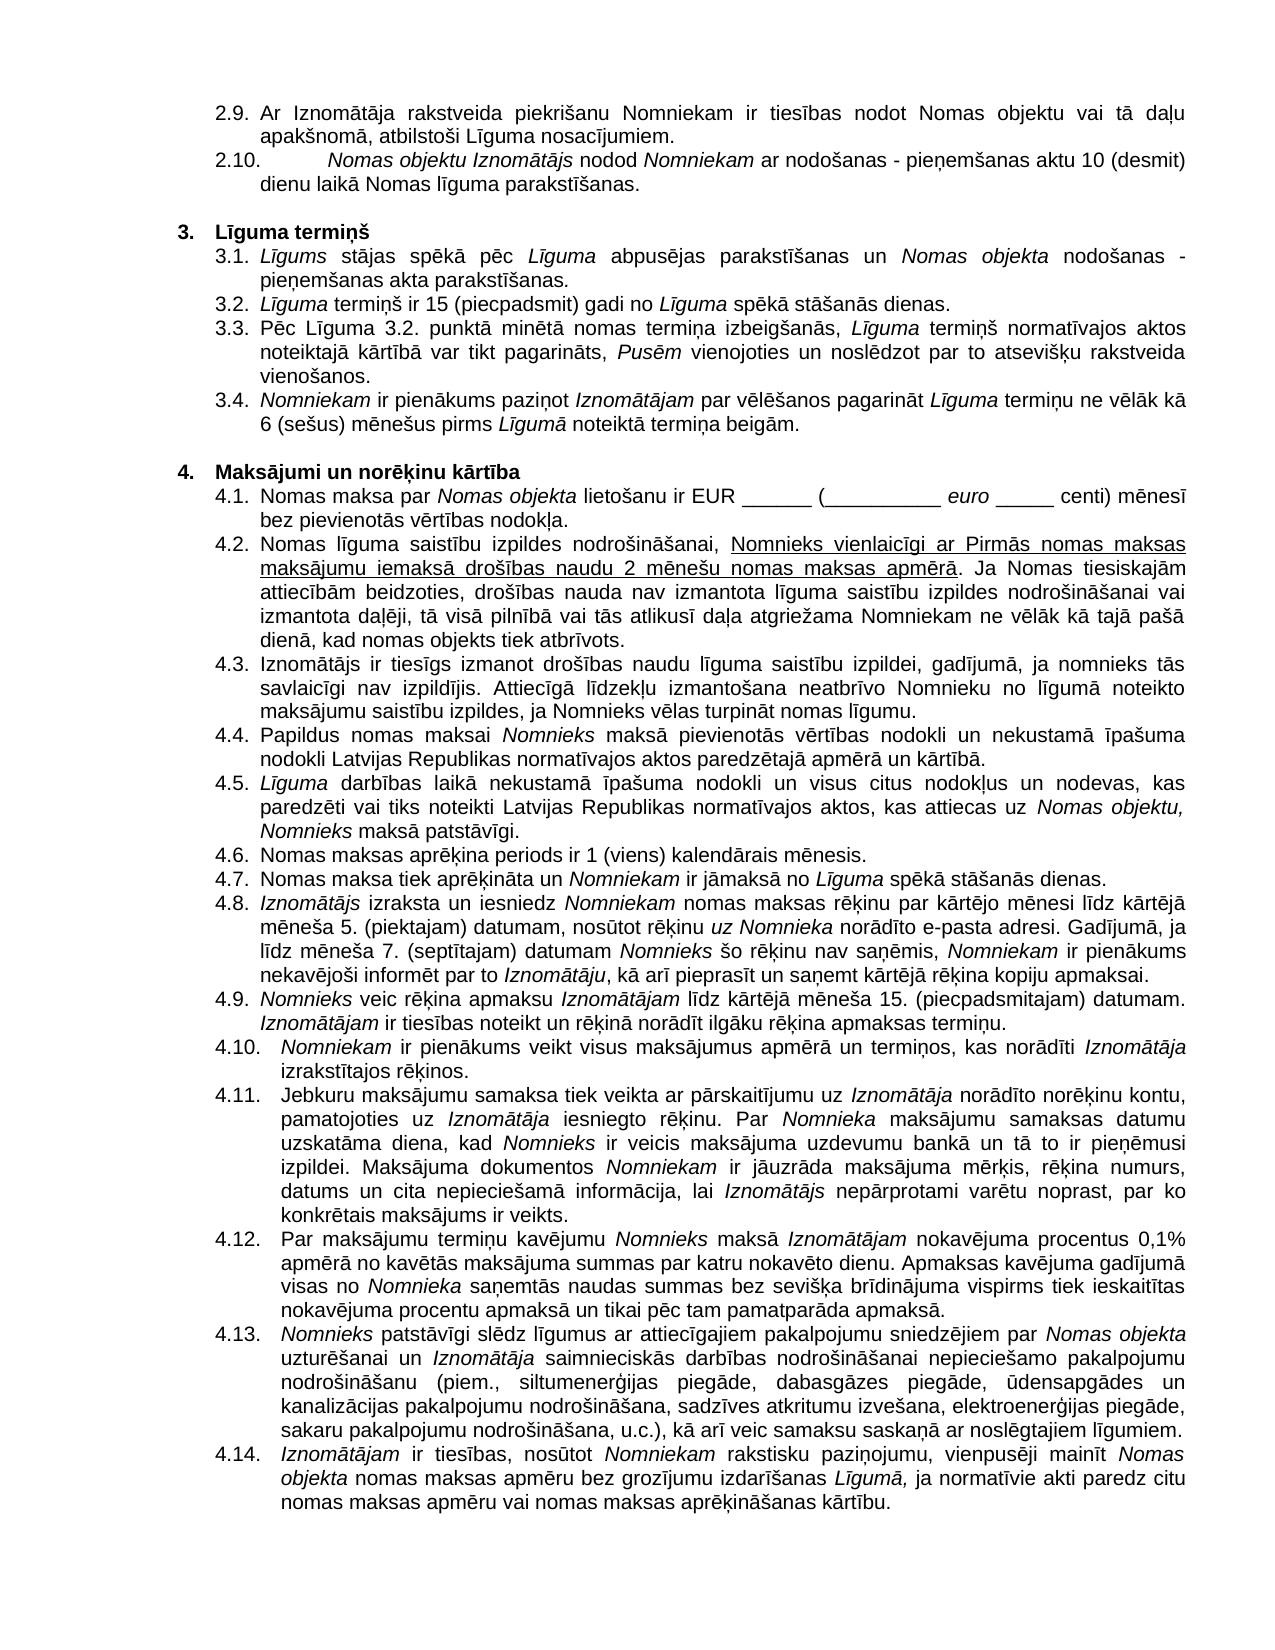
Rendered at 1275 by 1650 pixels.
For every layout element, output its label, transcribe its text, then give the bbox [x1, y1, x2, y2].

list Iznomātājs izraksta un iesniedz Nomniekam nomas maksas rēķinu par kārtējo mēnesi līdz kārtējā mēneša 5. (piektajam) datumam, nosūtot rēķinu uz Nomnieka norādīto e-pasta adresi. Gadījumā, ja līdz mēneša 7. (septītajam) datumam Nomnieks šo rēķinu nav saņēmis, Nomniekam ir pienākums nekavējoši informēt par to Iznomātāju, kā arī pieprasīt un saņemt kārtējā rēķina kopiju apmaksai. [215, 891, 1186, 987]
list Nomnieks patstāvīgi slēdz līgumus ar attiecīgajiem pakalpojumu sniedzējiem par Nomas objekta uzturēšanai un Iznomātāja saimnieciskās darbības nodrošināšanai nepieciešamo pakalpojumu nodrošināšanu (piem., siltumenerģijas piegāde, dabasgāzes piegāde, ūdensapgādes un kanalizācijas pakalpojumu nodrošināšana, sadzīves atkritumu izvešana, elektroenerģijas piegāde, sakaru pakalpojumu nodrošināšana, u.c.), kā arī veic samaksu saskaņā ar noslēgtajiem līgumiem. [215, 1322, 1186, 1442]
list Iznomātājs ir tiesīgs izmanot drošības naudu līguma saistību izpildei, gadījumā, ja nomnieks tās savlaicīgi nav izpildījis. Attiecīgā līdzekļu izmantošana neatbrīvo Nomnieku no līgumā noteikto maksājumu saistību izpildes, ja Nomnieks vēlas turpināt nomas līgumu. [215, 651, 1186, 723]
list Papildus nomas maksai Nomnieks maksā pievienotās vērtības nodokli un nekustamā īpašuma nodokli Latvijas Republikas normatīvajos aktos paredzētajā apmērā un kārtībā. [215, 723, 1186, 771]
list Pēc Līguma 3.2. punktā minētā nomas termiņa izbeigšanās, Līguma termiņš normatīvajos aktos noteiktajā kārtībā var tikt pagarināts, Pusēm vienojoties un noslēdzot par to atsevišķu rakstveida vienošanos. [215, 316, 1186, 388]
list Līguma termiņš ir 15 (piecpadsmit) gadi no Līguma spēkā stāšanās dienas. [215, 292, 1186, 316]
list Nomas maksas aprēķina periods ir 1 (viens) kalendārais mēnesis. [215, 843, 1186, 867]
list Nomnieks veic rēķina apmaksu Iznomātājam līdz kārtējā mēneša 15. (piecpadsmitajam) datumam. Iznomātājam ir tiesības noteikt un rēķinā norādīt ilgāku rēķina apmaksas termiņu. [215, 987, 1186, 1035]
list Nomas objektu Iznomātājs nodod Nomniekam ar nodošanas - pieņemšanas aktu 10 (desmit) dienu laikā Nomas līguma parakstīšanas. [215, 148, 1186, 196]
list Nomas maksa par Nomas objekta lietošanu ir EUR ______ (__________ euro _____ centi) mēnesī bez pievienotās vērtības nodokļa. [215, 484, 1186, 532]
list Līguma termiņš [177, 220, 1186, 244]
list Maksājumi un norēķinu kārtība [177, 460, 1186, 484]
list Jebkuru maksājumu samaksa tiek veikta ar pārskaitījumu uz Iznomātāja norādīto norēķinu kontu, pamatojoties uz Iznomātāja iesniegto rēķinu. Par Nomnieka maksājumu samaksas datumu uzskatāma diena, kad Nomnieks ir veicis maksājuma uzdevumu bankā un tā to ir pieņēmusi izpildei. Maksājuma dokumentos Nomniekam ir jāuzrāda maksājuma mērķis, rēķina numurs, datums un cita nepieciešamā informācija, lai Iznomātājs nepārprotami varētu noprast, par ko konkrētais maksājums ir veikts. [215, 1083, 1186, 1226]
list Nomas maksa tiek aprēķināta un Nomniekam ir jāmaksā no Līguma spēkā stāšanās dienas. [215, 867, 1186, 891]
list Par maksājumu termiņu kavējumu Nomnieks maksā Iznomātājam nokavējuma procentus 0,1% apmērā no kavētās maksājuma summas par katru nokavēto dienu. Apmaksas kavējuma gadījumā visas no Nomnieka saņemtās naudas summas bez sevišķa brīdinājuma vispirms tiek ieskaitītas nokavējuma procentu apmaksā un tikai pēc tam pamatparāda apmaksā. [215, 1226, 1186, 1322]
list Ar Iznomātāja rakstveida piekrišanu Nomniekam ir tiesības nodot Nomas objektu vai tā daļu apakšnomā, atbilstoši Līguma nosacījumiem. [215, 100, 1186, 148]
list Iznomātājam ir tiesības, nosūtot Nomniekam rakstisku paziņojumu, vienpusēji mainīt Nomas objekta nomas maksas apmēru bez grozījumu izdarīšanas Līgumā, ja normatīvie akti paredz citu nomas maksas apmēru vai nomas maksas aprēķināšanas kārtību. [215, 1442, 1186, 1514]
list Līguma darbības laikā nekustamā īpašuma nodokli un visus citus nodokļus un nodevas, kas paredzēti vai tiks noteikti Latvijas Republikas normatīvajos aktos, kas attiecas uz Nomas objektu, Nomnieks maksā patstāvīgi. [215, 771, 1186, 843]
list Nomniekam ir pienākums veikt visus maksājumus apmērā un termiņos, kas norādīti Iznomātāja izrakstītajos rēķinos. [215, 1035, 1186, 1083]
list Nomniekam ir pienākums paziņot Iznomātājam par vēlēšanos pagarināt Līguma termiņu ne vēlāk kā 6 (sešus) mēnešus pirms Līgumā noteiktā termiņa beigām. [215, 388, 1186, 436]
list Nomas līguma saistību izpildes nodrošināšanai, Nomnieks vienlaicīgi ar Pirmās nomas maksas maksājumu iemaksā drošības naudu 2 mēnešu nomas maksas apmērā. Ja Nomas tiesiskajām attiecībām beidzoties, drošības nauda nav izmantota līguma saistību izpildes nodrošināšanai vai izmantota daļēji, tā visā pilnībā vai tās atlikusī daļa atgriežama Nomniekam ne vēlāk kā tajā pašā dienā, kad nomas objekts tiek atbrīvots. [215, 532, 1186, 651]
list Līgums stājas spēkā pēc Līguma abpusējas parakstīšanas un Nomas objekta nodošanas - pieņemšanas akta parakstīšanas. [215, 244, 1186, 292]
